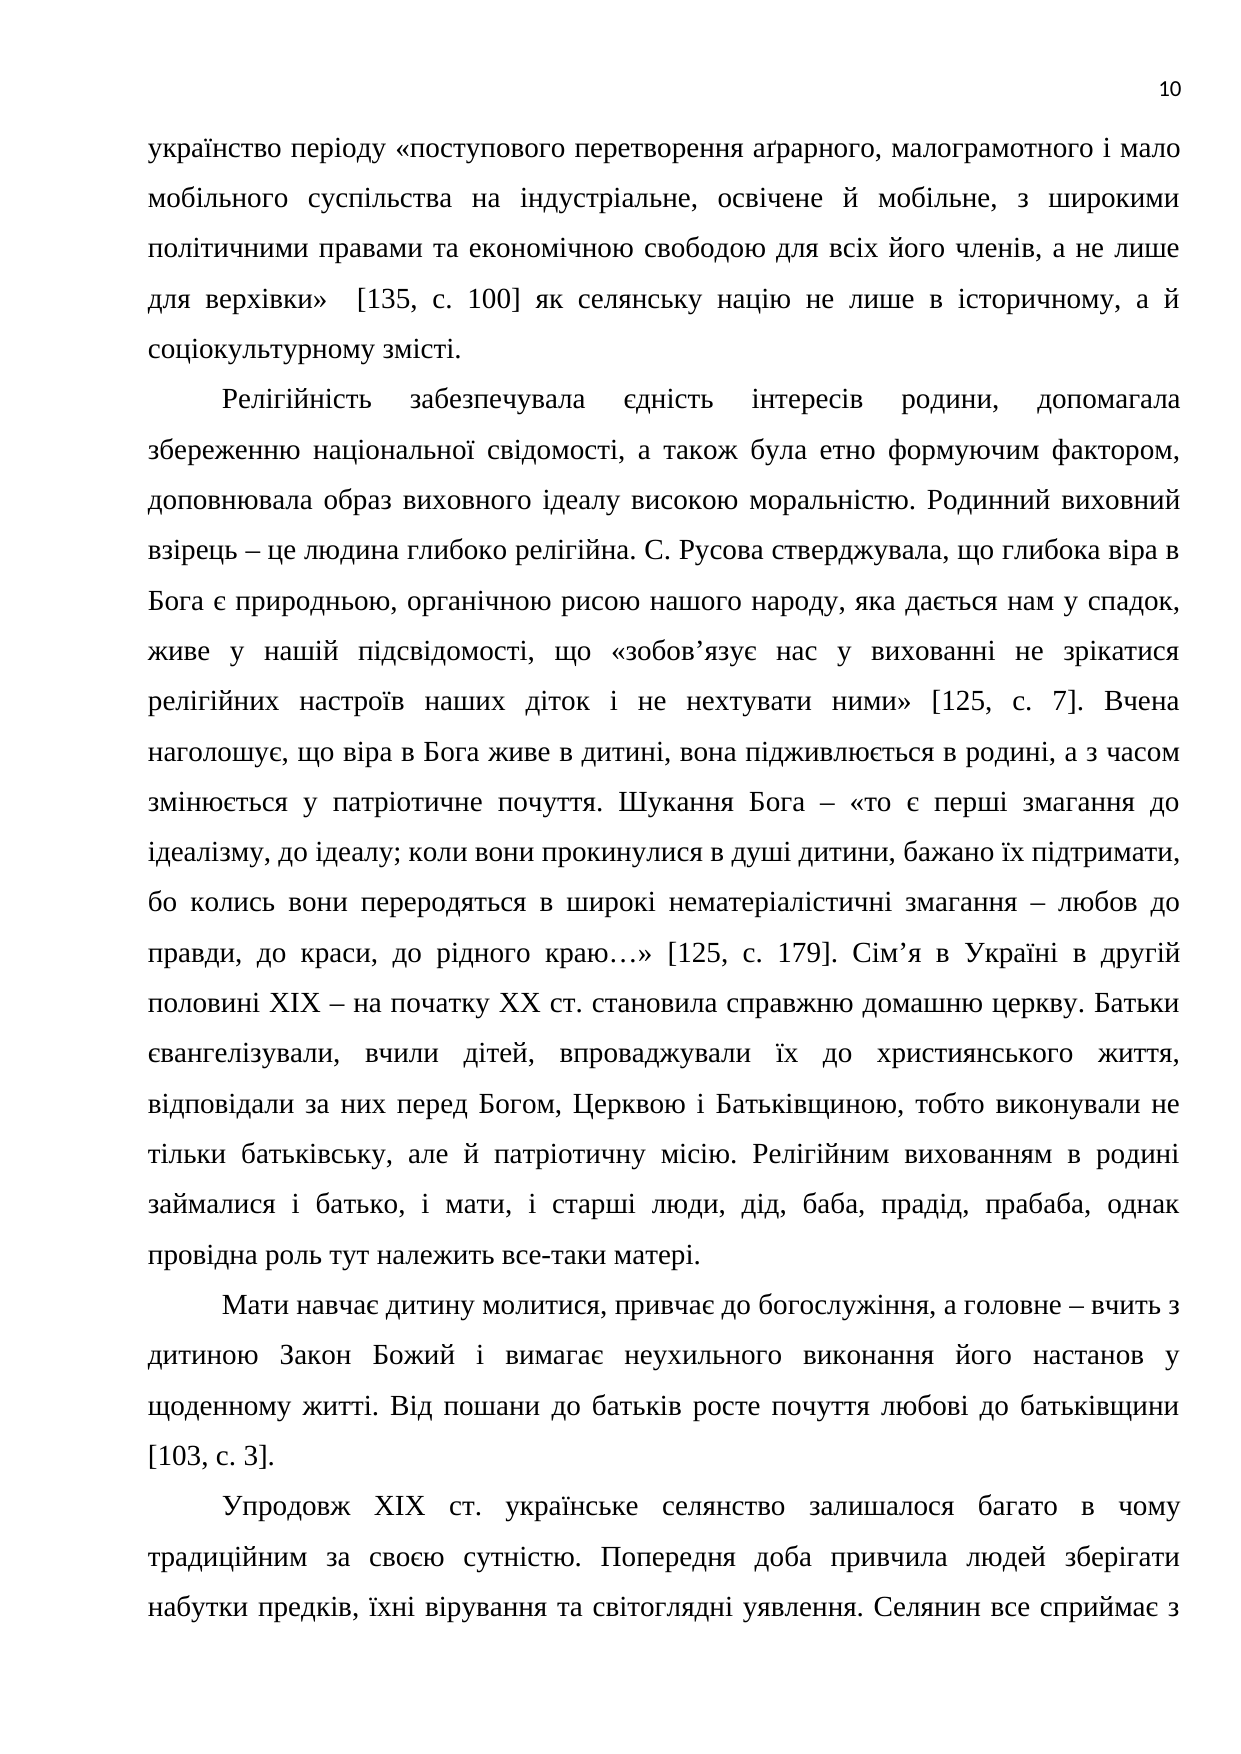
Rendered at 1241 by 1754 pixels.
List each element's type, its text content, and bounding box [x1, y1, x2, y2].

text Мати навчає дитину молитися, привчає до богослужіння, а головне – вчить з дитиною Закон Божий і вимагає неухильного виконання його настанов у щоденному житті. Від пошани до батьків росте почуття любові до батьківщини [103, с. 3]. [148, 1287, 1181, 1472]
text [148, 1488, 1181, 1622]
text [148, 130, 1181, 365]
text Релігійність забезпечувала єдність інтересів родини, допомагала збереженню національної свідомості, а також була етно формуючим фактором, доповнювала образ виховного ідеалу високою моральністю. Родинний виховний взірець – це людина глибоко релігійна. С. Русова стверджувала, що глибока віра в Бога є природньою, органічною рисою нашого народу, яка дається нам у спадок, живе у нашій підсвідомості, що «зобов’язує нас у вихованні не зрікатися релігійних настроїв наших діток і не нехтувати ними» [125, с. 7]. Вчена наголошує, що віра в Бога живе в дитині, вона підживлюється в родині, а з часом змінюється у патріотичне почуття. Шукання Бога – «то є перші змагання до ідеалізму, до ідеалу; коли вони прокинулися в душі дитини, бажано їх підтримати, бо колись вони переродяться в широкі нематеріалістичні змагання – любов до правди, до краси, до рідного краю…» [125, с. 179]. Сім’я в Україні в другій половині ХІХ – на початку ХХ ст. становила справжню домашню церкву. Батьки євангелізували, вчили дітей, впроваджували їх до християнського життя, відповідали за них перед Богом, Церквою і Батьківщиною, тобто виконували не тільки батьківську, але й патріотичну місію. Релігійним вихованням в родині займалися і батько, і мати, і старші люди, дід, баба, прадід, прабаба, однак провідна роль тут належить все-таки матері. [148, 381, 1181, 1270]
